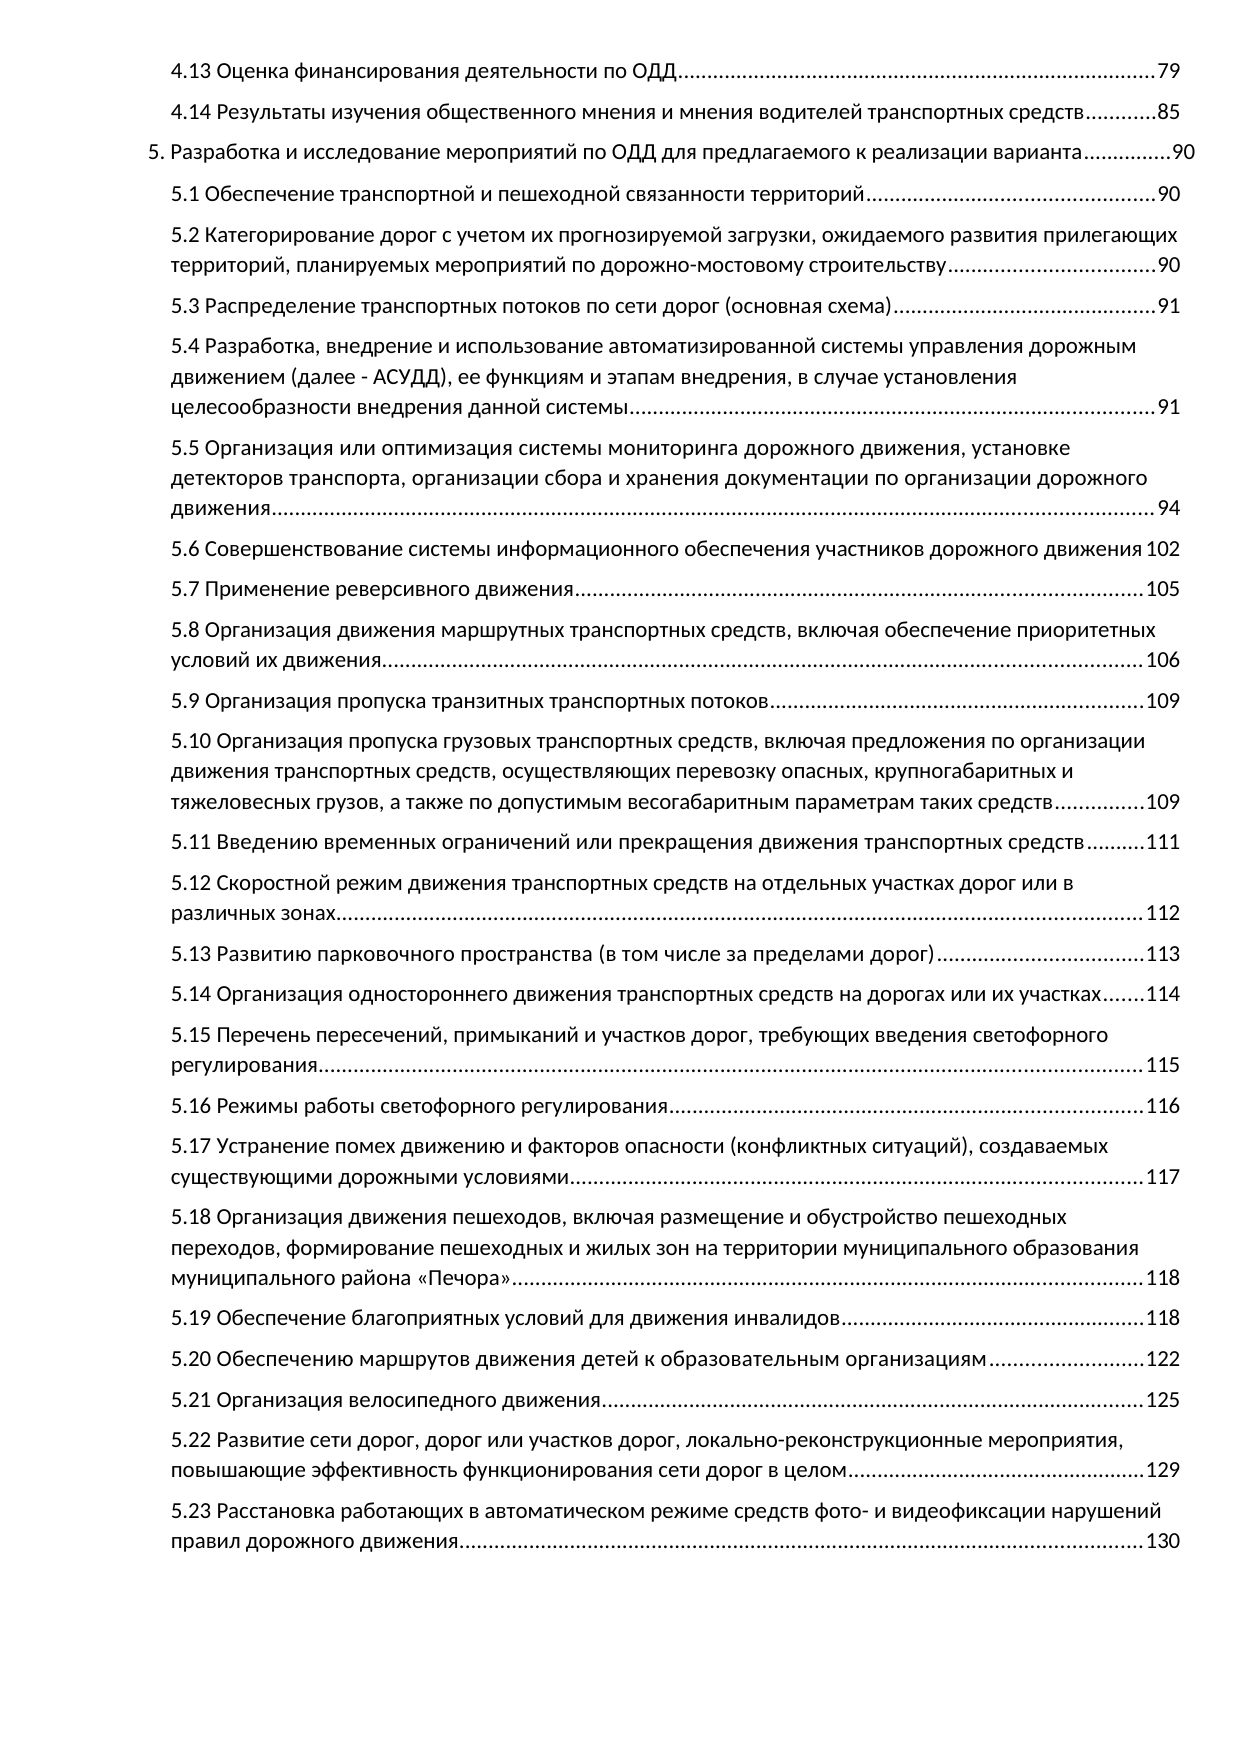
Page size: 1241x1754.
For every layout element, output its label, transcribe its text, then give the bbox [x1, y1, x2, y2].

text 5.19 Обеспечение благоприятных условий для движения инвалидов 118 [171, 1303, 1181, 1331]
text 5.9 Организация пропуска транзитных транспортных потоков 109 [171, 686, 1181, 714]
text 5.13 Развитию парковочного пространства (в том числе за пределами дорог) 113 [171, 939, 1181, 967]
text 5.8 Организация движения маршрутных транспортных средств, включая обеспечение приоритетных условий их движения 106 [171, 615, 1181, 673]
text 5.22 Развитие сети дорог, дорог или участков дорог, локально-реконструкционные мероприятия, повышающие эффективность функционирования сети дорог в целом 129 [171, 1425, 1181, 1483]
text 5.20 Обеспечению маршрутов движения детей к образовательным организациям 122 [171, 1344, 1181, 1372]
text 5.12 Скоростной режим движения транспортных средств на отдельных участках дорог или в различных зонах 112 [171, 868, 1181, 926]
text 5.21 Организация велосипедного движения 125 [171, 1385, 1181, 1413]
text 5.15 Перечень пересечений, примыканий и участков дорог, требующих введения светофорного регулирования 115 [171, 1020, 1181, 1078]
text 5.3 Распределение транспортных потоков по сети дорог (основная схема) 91 [171, 291, 1181, 319]
text 5.14 Организация одностороннего движения транспортных средств на дорогах или их участках 114 [171, 979, 1181, 1007]
text 5.4 Разработка, внедрение и использование автоматизированной системы управления дорожным движением (далее - АСУДД), ее функциям и этапам внедрения, в случае установления целесообразности внедрения данной системы 91 [171, 332, 1181, 420]
text 5.7 Применение реверсивного движения 105 [171, 574, 1181, 602]
text 5.2 Категорирование дорог с учетом их прогнозируемой загрузки, ожидаемого развития прилегающих территорий, планируемых мероприятий по дорожно-мостовому строительству 90 [171, 220, 1181, 278]
text 5.10 Организация пропуска грузовых транспортных средств, включая предложения по организации движения транспортных средств, осуществляющих перевозку опасных, крупногабаритных и тяжеловесных грузов, а также по допустимым весогабаритным параметрам таких средств 109 [171, 726, 1181, 815]
text 4.13 Оценка финансирования деятельности по ОДД 79 [171, 56, 1181, 84]
text 4.14 Результаты изучения общественного мнения и мнения водителей транспортных средств 85 [171, 97, 1181, 125]
text 5.5 Организация или оптимизация системы мониторинга дорожного движения, установке детекторов транспорта, организации сбора и хранения документации по организации дорожного движения 94 [171, 433, 1181, 521]
text 5.16 Режимы работы светофорного регулирования 116 [171, 1091, 1181, 1119]
text 5.6 Совершенствование системы информационного обеспечения участников дорожного движения 102 [171, 534, 1181, 562]
text 5.23 Расстановка работающих в автоматическом режиме средств фото- и видеофиксации нарушений правил дорожного движения 130 [171, 1496, 1181, 1554]
text 5.1 Обеспечение транспортной и пешеходной связанности территорий 90 [171, 179, 1181, 207]
text 5.17 Устранение помех движению и факторов опасности (конфликтных ситуаций), создаваемых существующими дорожными условиями 117 [171, 1132, 1181, 1190]
text 5.11 Введению временных ограничений или прекращения движения транспортных средств 111 [171, 827, 1181, 855]
text 5.18 Организация движения пешеходов, включая размещение и обустройство пешеходных переходов, формирование пешеходных и жилых зон на территории муниципального образования муниципального района «Печора» 118 [171, 1202, 1181, 1291]
text 5. Разработка и исследование мероприятий по ОДД для предлагаемого к реализации варианта 90 [148, 137, 1181, 166]
